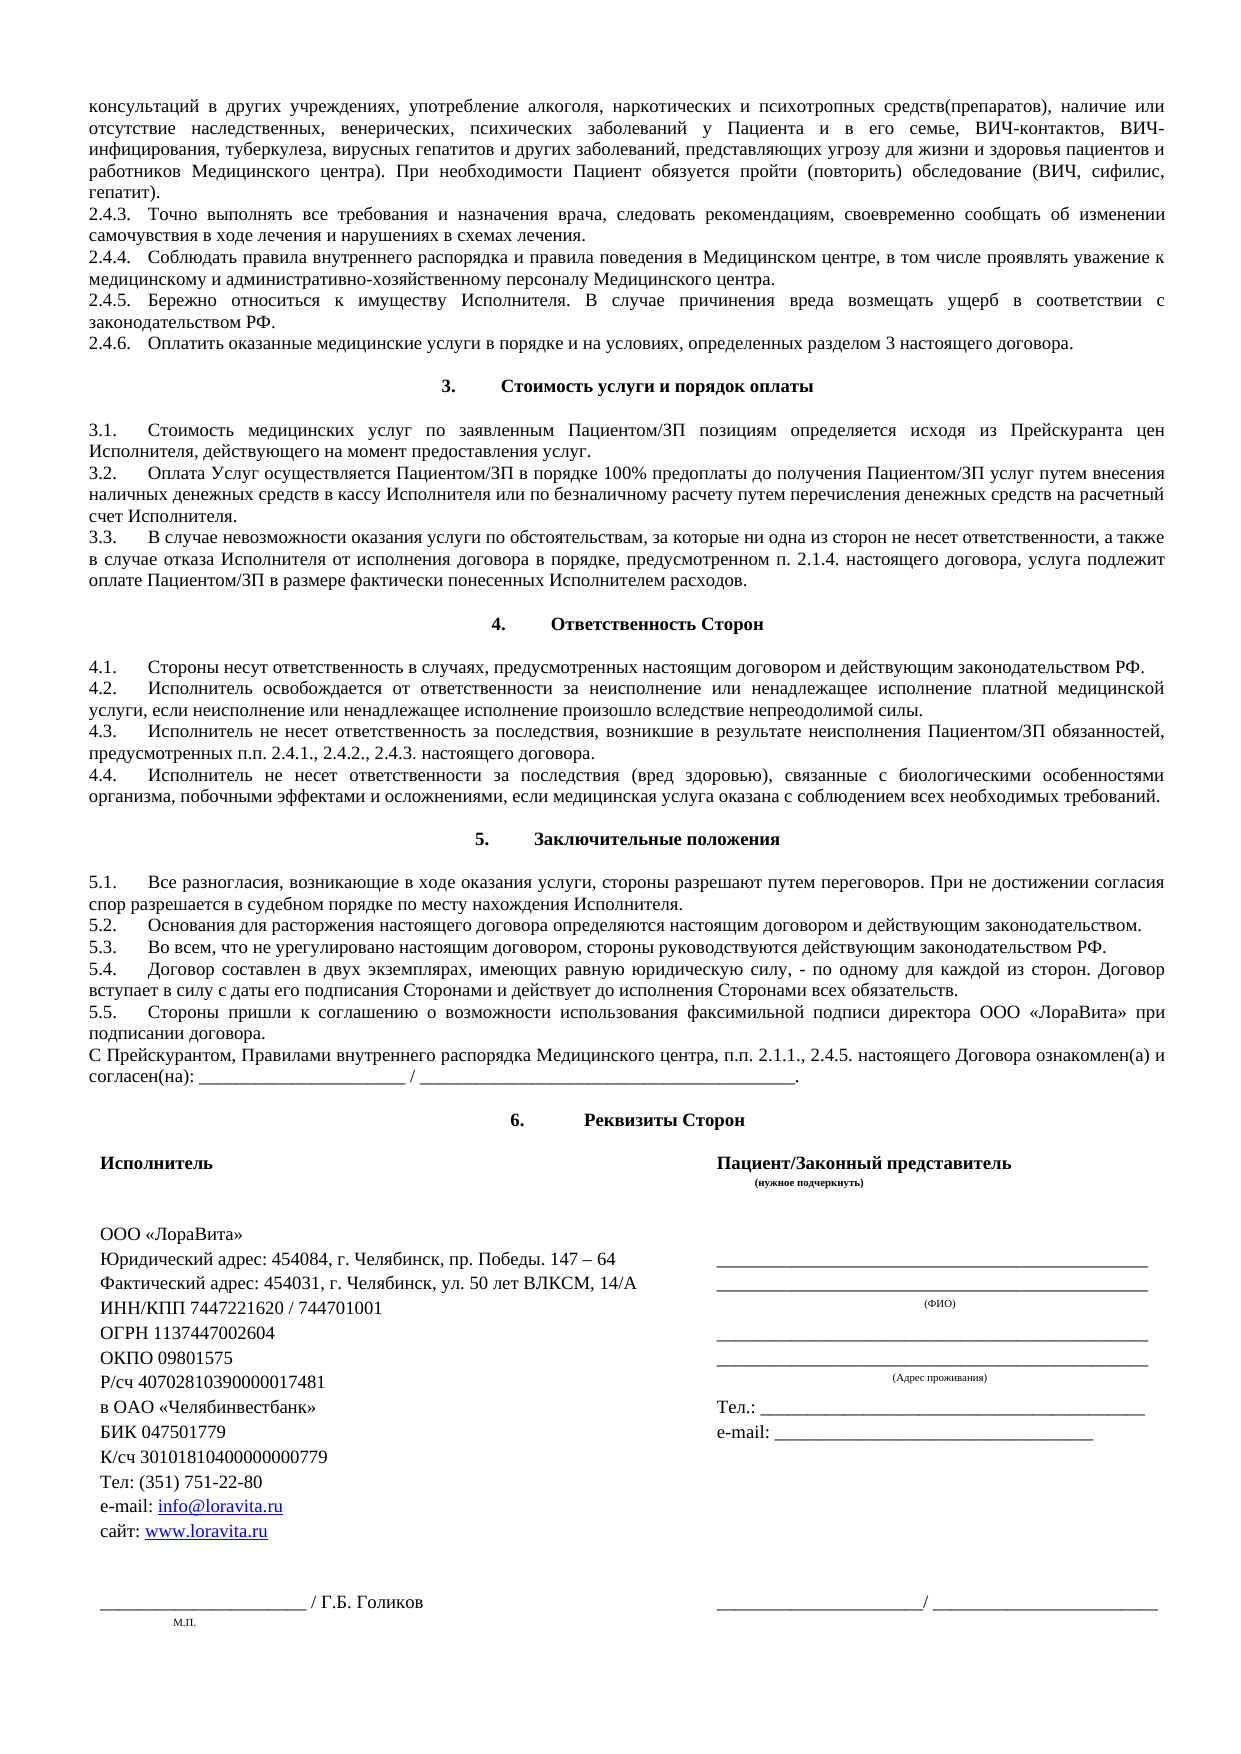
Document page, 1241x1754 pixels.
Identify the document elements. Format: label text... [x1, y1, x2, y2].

table_cell ______________________ / Г.Б. Голиков М.П. [89, 1566, 705, 1662]
list Во всем, что не урегулировано настоящим договором, стороны руководствуются действующим законодательством РФ. [89, 936, 1167, 957]
list Заключительные положения [89, 828, 1167, 850]
table_cell ООО «ЛораВита» Юридический адрес: 454084, г. Челябинск, пр. Победы. 147 – 64 Фактический адрес: 454031, г. Челябинск, ул. 50 лет ВЛКСМ, 14/А ИНН/КПП 7447221620 / 744701001 ОГРН 1137447002604 ОКПО 09801575 Р/сч 40702810390000017481 в ОАО «Челябинвестбанк» БИК 047501779 К/сч 30101810400000000779 Тел: (351) 751-22-80 e-mail: info@loravita.ru сайт: www.loravita.ru [89, 1223, 705, 1566]
list Реквизиты Сторон [89, 1108, 1167, 1130]
list В случае невозможности оказания услуги по обстоятельствам, за которые ни одна из сторон не несет ответственности, а также в случае отказа Исполнителя от исполнения договора в порядке, предусмотренном п. 2.1.4. настоящего договора, услуга подлежит оплате Пациентом/ЗП в размере фактически понесенных Исполнителем расходов. [89, 526, 1167, 591]
list Исполнитель не несет ответственности за последствия (вред здоровью), связанные с биологическими особенностями организма, побочными эффектами и осложнениями, если медицинская услуга оказана с соблюдением всех необходимых требований. [89, 763, 1167, 807]
table_cell ______________________/ ________________________ [705, 1566, 1174, 1662]
table_header Пациент/Законный представитель (нужное подчеркнуть) [705, 1152, 1174, 1223]
list Все разногласия, возникающие в ходе оказания услуги, стороны разрешают путем переговоров. При не достижении согласия спор разрешается в судебном порядке по месту нахождения Исполнителя. [89, 871, 1167, 914]
table_cell ______________________________________________ ______________________________________________ (ФИО) ______________________________________________ ______________________________________________ (Адрес проживания) Тел.: _________________________________________ e-mail: __________________________________ [705, 1223, 1174, 1566]
list Основания для расторжения настоящего договора определяются настоящим договором и действующим законодательством. [89, 914, 1167, 936]
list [89, 95, 1167, 203]
list Исполнитель освобождается от ответственности за неисполнение или ненадлежащее исполнение платной медицинской услуги, если неисполнение или ненадлежащее исполнение произошло вследствие непреодолимой силы. [89, 677, 1167, 720]
list Бережно относиться к имуществу Исполнителя. В случае причинения вреда возмещать ущерб в соответствии с законодательством РФ. [89, 289, 1167, 332]
list Стороны несут ответственность в случаях, предусмотренных настоящим договором и действующим законодательством РФ. [89, 656, 1167, 677]
list Точно выполнять все требования и назначения врача, следовать рекомендациям, своевременно сообщать об изменении самочувствия в ходе лечения и нарушениях в схемах лечения. [89, 203, 1167, 246]
list Стороны пришли к соглашению о возможности использования факсимильной подписи директора ООО «ЛораВита» при подписании договора. [89, 1001, 1167, 1044]
list Стоимость услуги и порядок оплаты [89, 375, 1167, 397]
list Оплатить оказанные медицинские услуги в порядке и на условиях, определенных разделом 3 настоящего договора. [89, 332, 1167, 354]
list Соблюдать правила внутреннего распорядка и правила поведения в Медицинском центре, в том числе проявлять уважение к медицинскому и административно-хозяйственному персоналу Медицинского центра. [89, 246, 1167, 289]
list С Прейскурантом, Правилами внутреннего распорядка Медицинского центра, п.п. 2.1.1., 2.4.5. настоящего Договора ознакомлен(а) и согласен(на): ______________________ / ________________________________________. [89, 1044, 1167, 1087]
list Исполнитель не несет ответственность за последствия, возникшие в результате неисполнения Пациентом/ЗП обязанностей, предусмотренных п.п. 2.4.1., 2.4.2., 2.4.3. настоящего договора. [89, 720, 1167, 763]
list Договор составлен в двух экземплярах, имеющих равную юридическую силу, - по одному для каждой из сторон. Договор вступает в силу с даты его подписания Сторонами и действует до исполнения Сторонами всех обязательств. [89, 957, 1167, 1001]
list Стоимость медицинских услуг по заявленным Пациентом/ЗП позициям определяется исходя из Прейскуранта цен Исполнителя, действующего на момент предоставления услуг. [89, 418, 1167, 462]
list Оплата Услуг осуществляется Пациентом/ЗП в порядке 100% предоплаты до получения Пациентом/ЗП услуг путем внесения наличных денежных средств в кассу Исполнителя или по безналичному расчету путем перечисления денежных средств на расчетный счет Исполнителя. [89, 462, 1167, 526]
table_header Исполнитель [89, 1152, 705, 1223]
list Ответственность Сторон [89, 612, 1167, 634]
